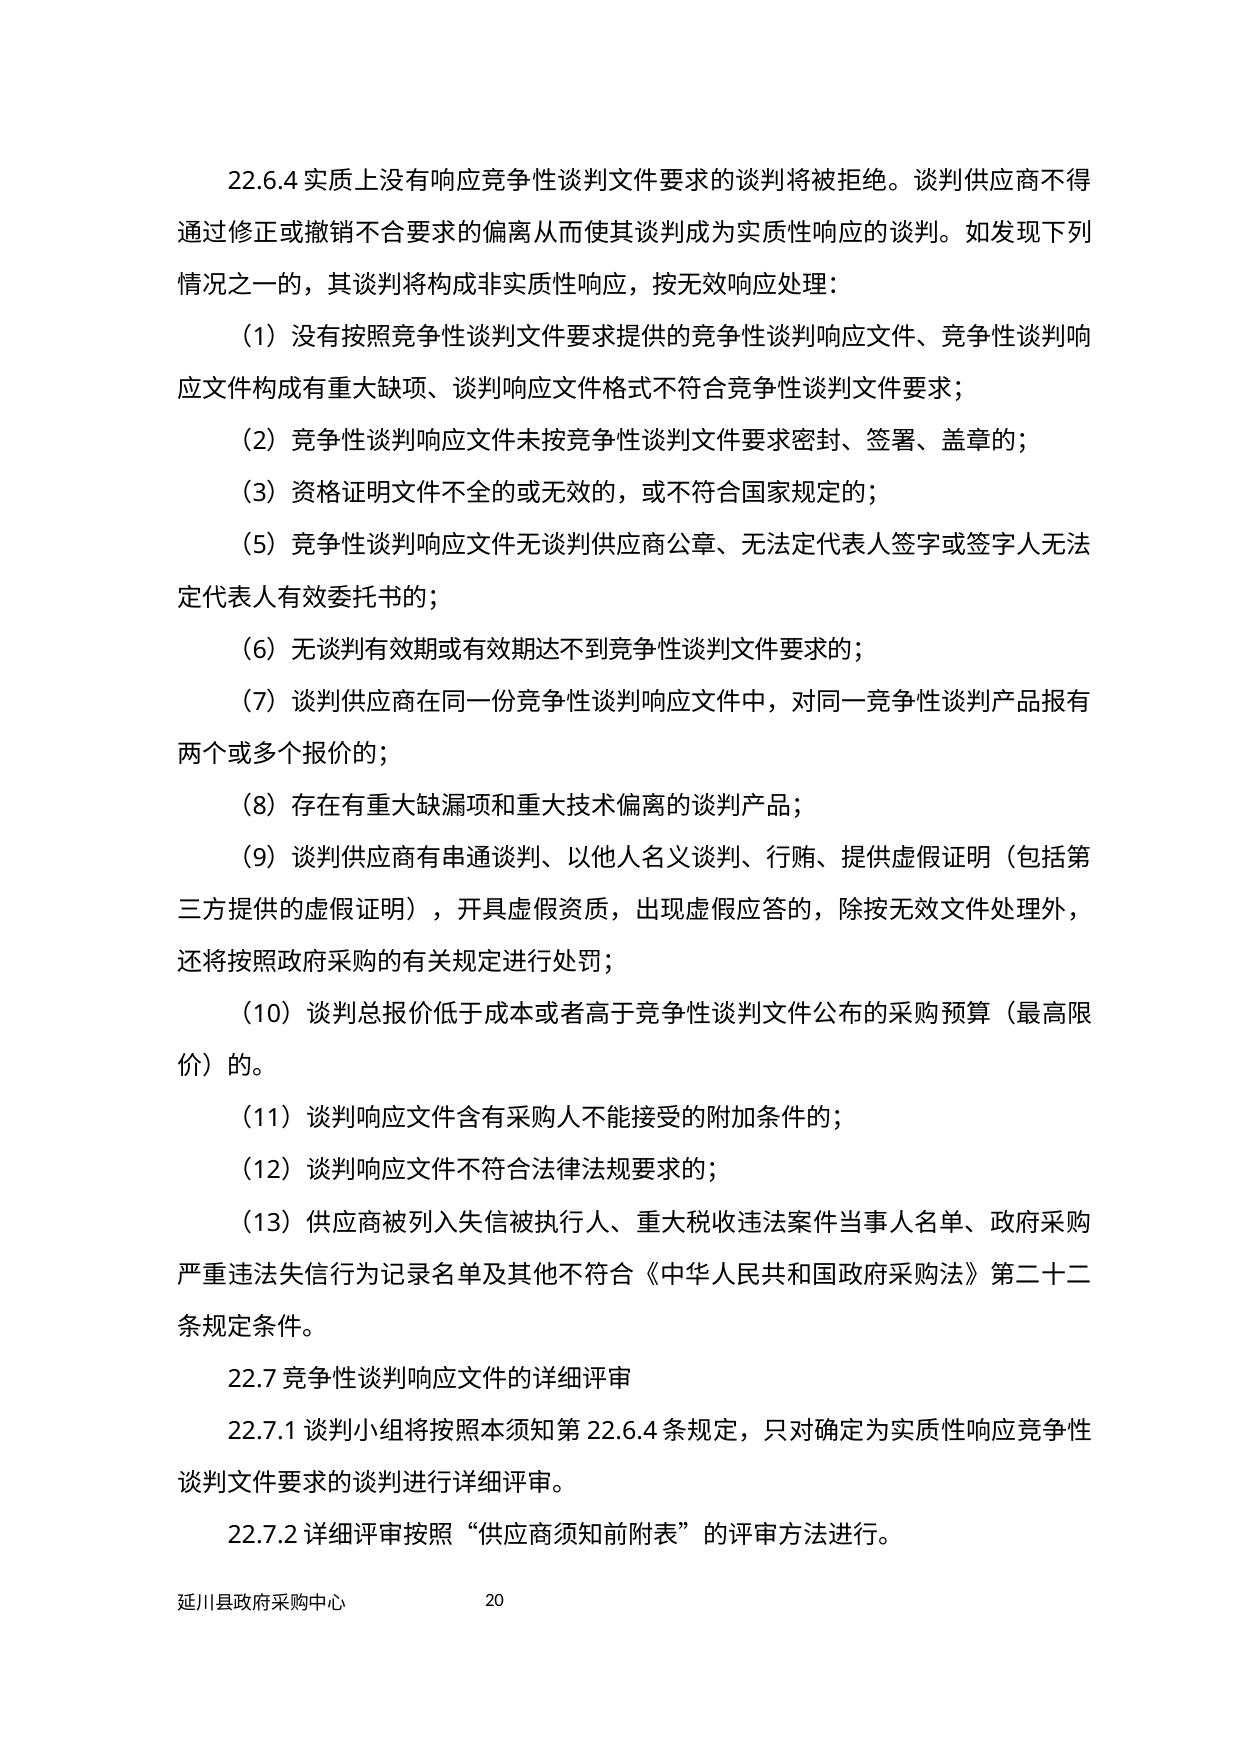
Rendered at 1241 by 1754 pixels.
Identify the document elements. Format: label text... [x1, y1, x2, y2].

text （9）谈判供应商有串通谈判、以他人名义谈判、行贿、提供虚假证明（包括第三方提供的虚假证明），开具虚假资质，出现虚假应答的，除按无效文件处理外，还将按照政府采购的有关规定进行处罚； [177, 825, 1093, 981]
text （6）无谈判有效期或有效期达不到竞争性谈判文件要求的； [177, 616, 1093, 668]
text （1）没有按照竞争性谈判文件要求提供的竞争性谈判响应文件、竞争性谈判响应文件构成有重大缺项、谈判响应文件格式不符合竞争性谈判文件要求； [177, 304, 1093, 408]
text （10）谈判总报价低于成本或者高于竞争性谈判文件公布的采购预算（最高限价）的。 [177, 981, 1093, 1085]
text （8）存在有重大缺漏项和重大技术偏离的谈判产品； [177, 773, 1093, 825]
text 22.7竞争性谈判响应文件的详细评审 [177, 1346, 1093, 1398]
text （11）谈判响应文件含有采购人不能接受的附加条件的； [177, 1085, 1093, 1137]
text （5）竞争性谈判响应文件无谈判供应商公章、无法定代表人签字或签字人无法定代表人有效委托书的； [177, 512, 1093, 616]
text 22.7.2详细评审按照“供应商须知前附表”的评审方法进行。 [177, 1502, 1093, 1554]
text （3）资格证明文件不全的或无效的，或不符合国家规定的； [177, 460, 1093, 512]
text （13）供应商被列入失信被执行人、重大税收违法案件当事人名单、政府采购严重违法失信行为记录名单及其他不符合《中华人民共和国政府采购法》第二十二条规定条件。 [177, 1189, 1093, 1346]
text （12）谈判响应文件不符合法律法规要求的； [177, 1137, 1093, 1189]
text （7）谈判供应商在同一份竞争性谈判响应文件中，对同一竞争性谈判产品报有两个或多个报价的； [177, 668, 1093, 773]
text 22.6.4实质上没有响应竞争性谈判文件要求的谈判将被拒绝。谈判供应商不得通过修正或撤销不合要求的偏离从而使其谈判成为实质性响应的谈判。如发现下列情况之一的，其谈判将构成非实质性响应，按无效响应处理： [177, 148, 1093, 304]
text （2）竞争性谈判响应文件未按竞争性谈判文件要求密封、签署、盖章的； [177, 408, 1093, 460]
text 22.7.1谈判小组将按照本须知第22.6.4条规定，只对确定为实质性响应竞争性谈判文件要求的谈判进行详细评审。 [177, 1398, 1093, 1502]
